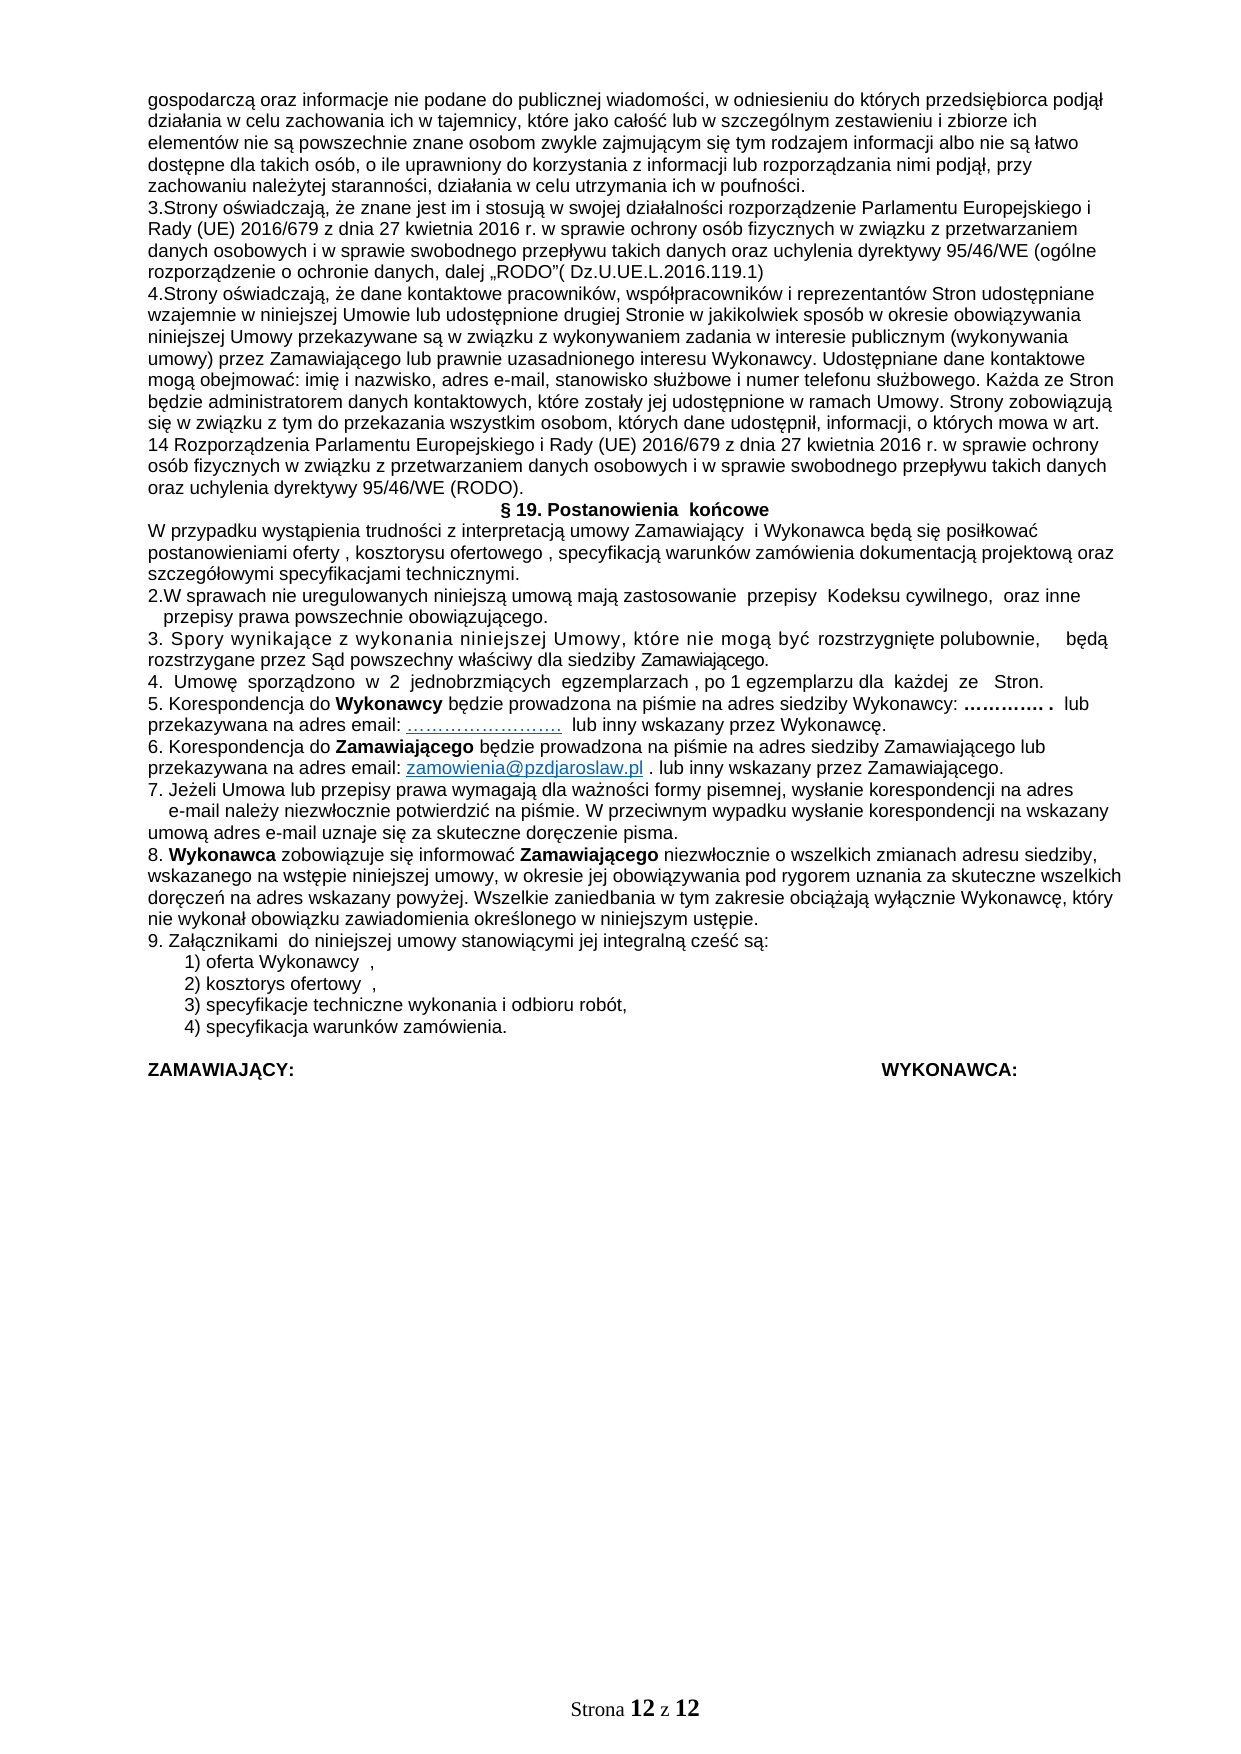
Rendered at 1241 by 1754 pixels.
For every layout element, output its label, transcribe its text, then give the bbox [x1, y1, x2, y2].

text 4.Strony oświadczają, że dane kontaktowe pracowników, współpracowników i reprezentantów Stron udostępniane wzajemnie w niniejszej Umowie lub udostępnione drugiej Stronie w jakikolwiek sposób w okresie obowiązywania niniejszej Umowy przekazywane są w związku z wykonywaniem zadania w interesie publicznym (wykonywania umowy) przez Zamawiającego lub prawnie uzasadnionego interesu Wykonawcy. Udostępniane dane kontaktowe mogą obejmować: imię i nazwisko, adres e-mail, stanowisko służbowe i numer telefonu służbowego. Każda ze Stron będzie administratorem danych kontaktowych, które zostały jej udostępnione w ramach Umowy. Strony zobowiązują się w związku z tym do przekazania wszystkim osobom, których dane udostępnił, informacji, o których mowa w art. 14 Rozporządzenia Parlamentu Europejskiego i Rady (UE) 2016/679 z dnia 27 kwietnia 2016 r. w sprawie ochrony osób fizycznych w związku z przetwarzaniem danych osobowych i w sprawie swobodnego przepływu takich danych oraz uchylenia dyrektywy 95/46/WE (RODO). [148, 283, 1122, 498]
text 6. Korespondencja do Zamawiającego będzie prowadzona na piśmie na adres siedziby Zamawiającego lub przekazywana na adres email: zamowienia@pzdjaroslaw.pl . lub inny wskazany przez Zamawiającego. [148, 736, 1122, 779]
text gospodarczą oraz informacje nie podane do publicznej wiadomości, w odniesieniu do których przedsiębiorca podjął działania w celu zachowania ich w tajemnicy, które jako całość lub w szczególnym zestawieniu i zbiorze ich elementów nie są powszechnie znane osobom zwykle zajmującym się tym rodzajem informacji albo nie są łatwo dostępne dla takich osób, o ile uprawniony do korzystania z informacji lub rozporządzania nimi podjął, przy zachowaniu należytej staranności, działania w celu utrzymania ich w poufności. [148, 89, 1122, 196]
text 9. Załącznikami do niniejszej umowy stanowiącymi jej integralną cześć są: [148, 929, 1122, 951]
text ZAMAWIAJĄCY: WYKONAWCA: [148, 1059, 1122, 1081]
text 4. Umowę sporządzono w 2 jednobrzmiących egzemplarzach , po 1 egzemplarzu dla każdej ze Stron. [148, 671, 1122, 692]
text 1) oferta Wykonawcy , [148, 951, 1122, 973]
text 2.W sprawach nie uregulowanych niniejszą umową mają zastosowanie przepisy Kodeksu cywilnego, oraz inne [148, 584, 1122, 606]
text e-mail należy niezwłocznie potwierdzić na piśmie. W przeciwnym wypadku wysłanie korespondencji na wskazany umową adres e-mail uznaje się za skuteczne doręczenie pisma. [148, 800, 1122, 843]
text 4) specyfikacja warunków zamówienia. [148, 1016, 1122, 1037]
text 3) specyfikacje techniczne wykonania i odbioru robót, [148, 994, 1122, 1016]
text § 19. Postanowienia końcowe [148, 498, 1122, 520]
text 8. Wykonawca zobowiązuje się informować Zamawiającego niezwłocznie o wszelkich zmianach adresu siedziby, wskazanego na wstępie niniejszej umowy, w okresie jej obowiązywania pod rygorem uznania za skuteczne wszelkich doręczeń na adres wskazany powyżej. Wszelkie zaniedbania w tym zakresie obciążają wyłącznie Wykonawcę, który nie wykonał obowiązku zawiadomienia określonego w niniejszym ustępie. [148, 843, 1122, 929]
text W przypadku wystąpienia trudności z interpretacją umowy Zamawiający i Wykonawca będą się posiłkować postanowieniami oferty , kosztorysu ofertowego , specyfikacją warunków zamówienia dokumentacją projektową oraz szczegółowymi specyfikacjami technicznymi. [148, 520, 1122, 584]
text 3.Strony oświadczają, że znane jest im i stosują w swojej działalności rozporządzenie Parlamentu Europejskiego i Rady (UE) 2016/679 z dnia 27 kwietnia 2016 r. w sprawie ochrony osób fizycznych w związku z przetwarzaniem danych osobowych i w sprawie swobodnego przepływu takich danych oraz uchylenia dyrektywy 95/46/WE (ogólne rozporządzenie o ochronie danych, dalej „RODO”( Dz.U.UE.L.2016.119.1) [148, 196, 1122, 283]
text 7. Jeżeli Umowa lub przepisy prawa wymagają dla ważności formy pisemnej, wysłanie korespondencji na adres [148, 779, 1122, 800]
text przepisy prawa powszechnie obowiązującego. [148, 606, 1122, 628]
text 2) kosztorys ofertowy , [148, 973, 1122, 994]
text 3. Spory wynikające z wykonania niniejszej Umowy, które nie mogą być rozstrzygnięte polubownie, będą rozstrzygane przez Sąd powszechny właściwy dla siedziby Zamawiającego. [148, 628, 1122, 671]
text 5. Korespondencja do Wykonawcy będzie prowadzona na piśmie na adres siedziby Wykonawcy: …………. . lub przekazywana na adres email: ……………………. lub inny wskazany przez Wykonawcę. [148, 692, 1122, 736]
